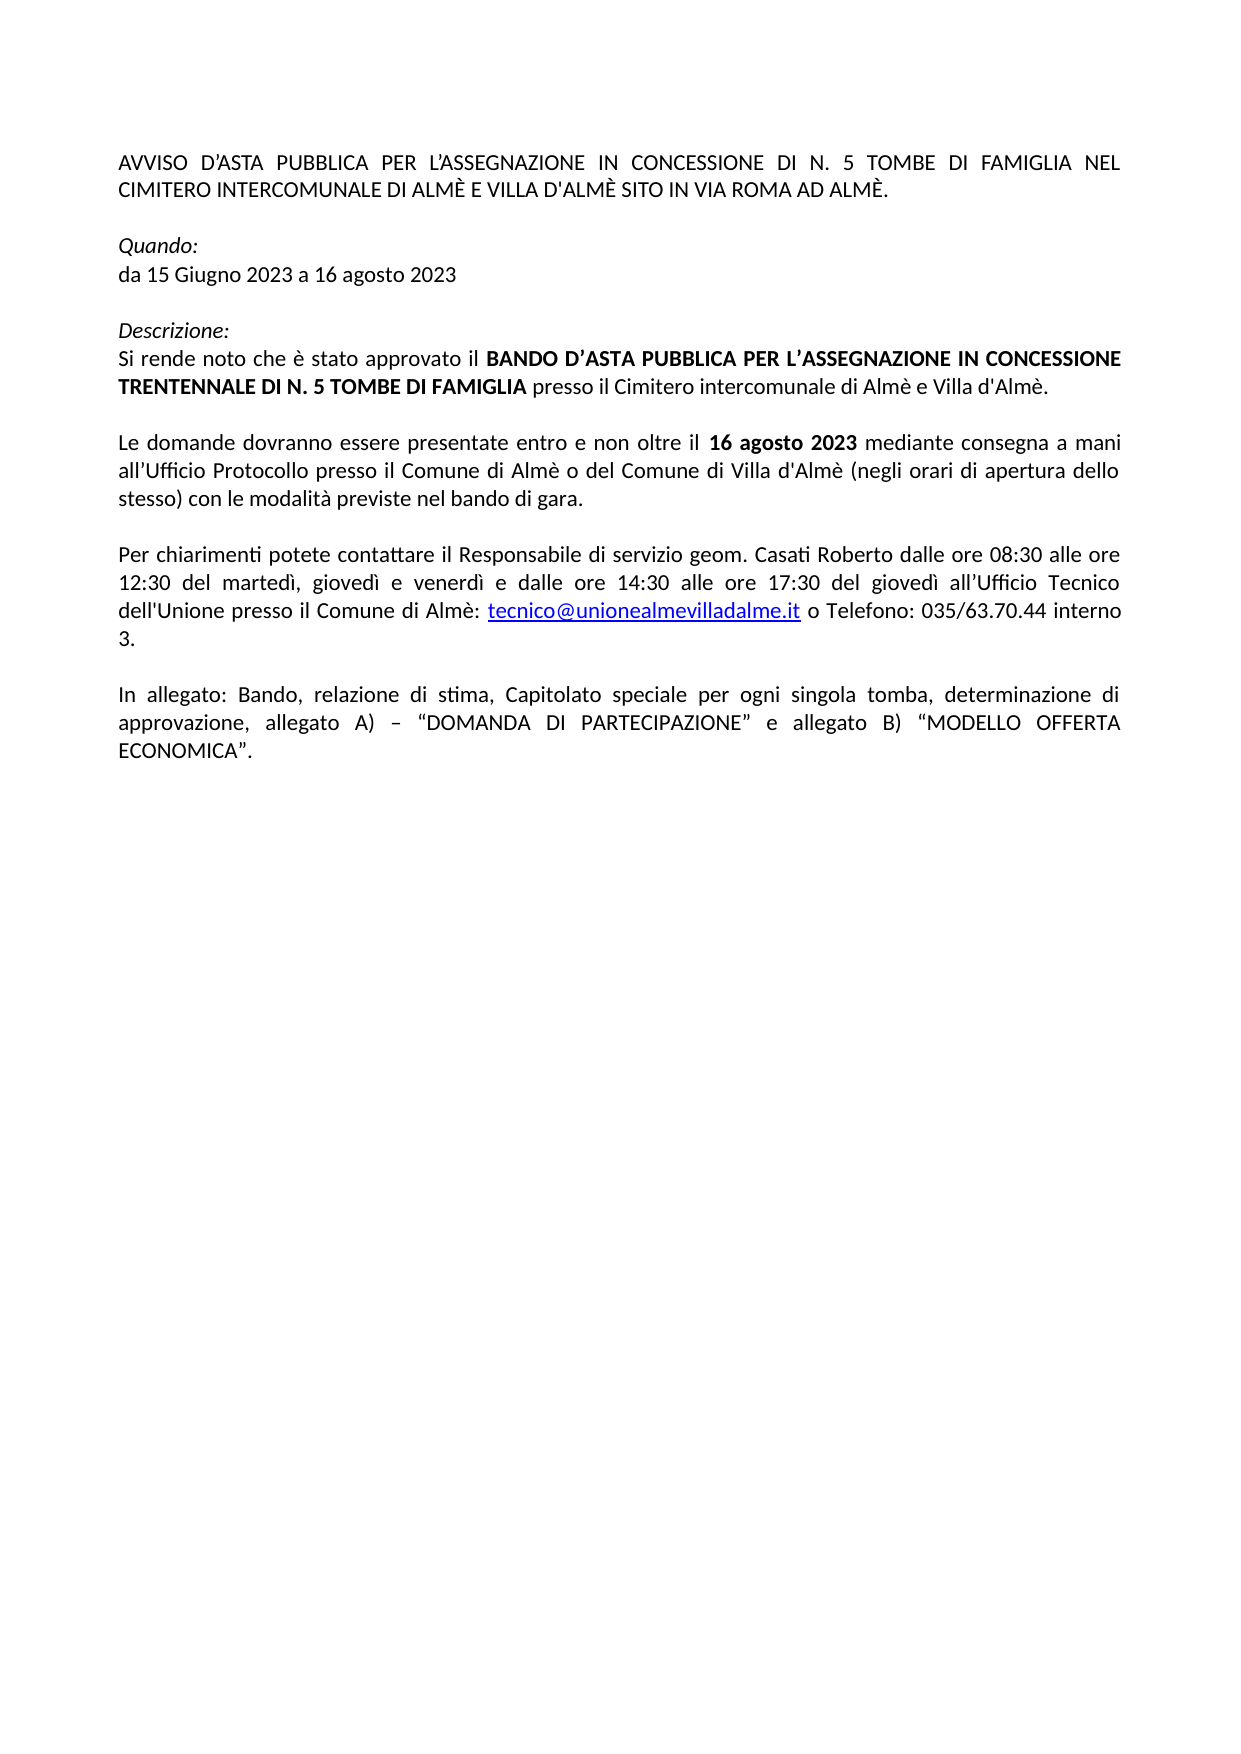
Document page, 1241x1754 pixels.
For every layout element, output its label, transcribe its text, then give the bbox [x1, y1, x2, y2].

text Per chiarimenti potete contattare il Responsabile di servizio geom. Casati Roberto dalle ore 08:30 alle ore 12:30 del martedì, giovedì e venerdì e dalle ore 14:30 alle ore 17:30 del giovedì all’Ufficio Tecnico dell'Unione presso il Comune di Almè: tecnico@unionealmevilladalme.it o Telefono: 035/63.70.44 interno 3. [118, 540, 1122, 652]
text Si rende noto che è stato approvato il BANDO D’ASTA PUBBLICA PER L’ASSEGNAZIONE IN CONCESSIONE TRENTENNALE DI N. 5 TOMBE DI FAMIGLIA presso il Cimitero intercomunale di Almè e Villa d'Almè. [118, 344, 1122, 400]
text Descrizione: [118, 316, 1122, 344]
text Le domande dovranno essere presentate entro e non oltre il 16 agosto 2023 mediante consegna a mani all’Ufficio Protocollo presso il Comune di Almè o del Comune di Villa d'Almè (negli orari di apertura dello stesso) con le modalità previste nel bando di gara. [118, 428, 1122, 512]
text In allegato: Bando, relazione di stima, Capitolato speciale per ogni singola tomba, determinazione di approvazione, allegato A) – “DOMANDA DI PARTECIPAZIONE” e allegato B) “MODELLO OFFERTA ECONOMICA”. [118, 680, 1122, 764]
text Quando: [118, 232, 1122, 260]
text da 15 Giugno 2023 a 16 agosto 2023 [118, 260, 1122, 288]
text AVVISO D’ASTA PUBBLICA PER L’ASSEGNAZIONE IN CONCESSIONE DI N. 5 TOMBE DI FAMIGLIA NEL CIMITERO INTERCOMUNALE DI ALMÈ E VILLA D'ALMÈ SITO IN VIA ROMA AD ALMÈ. [118, 148, 1122, 204]
